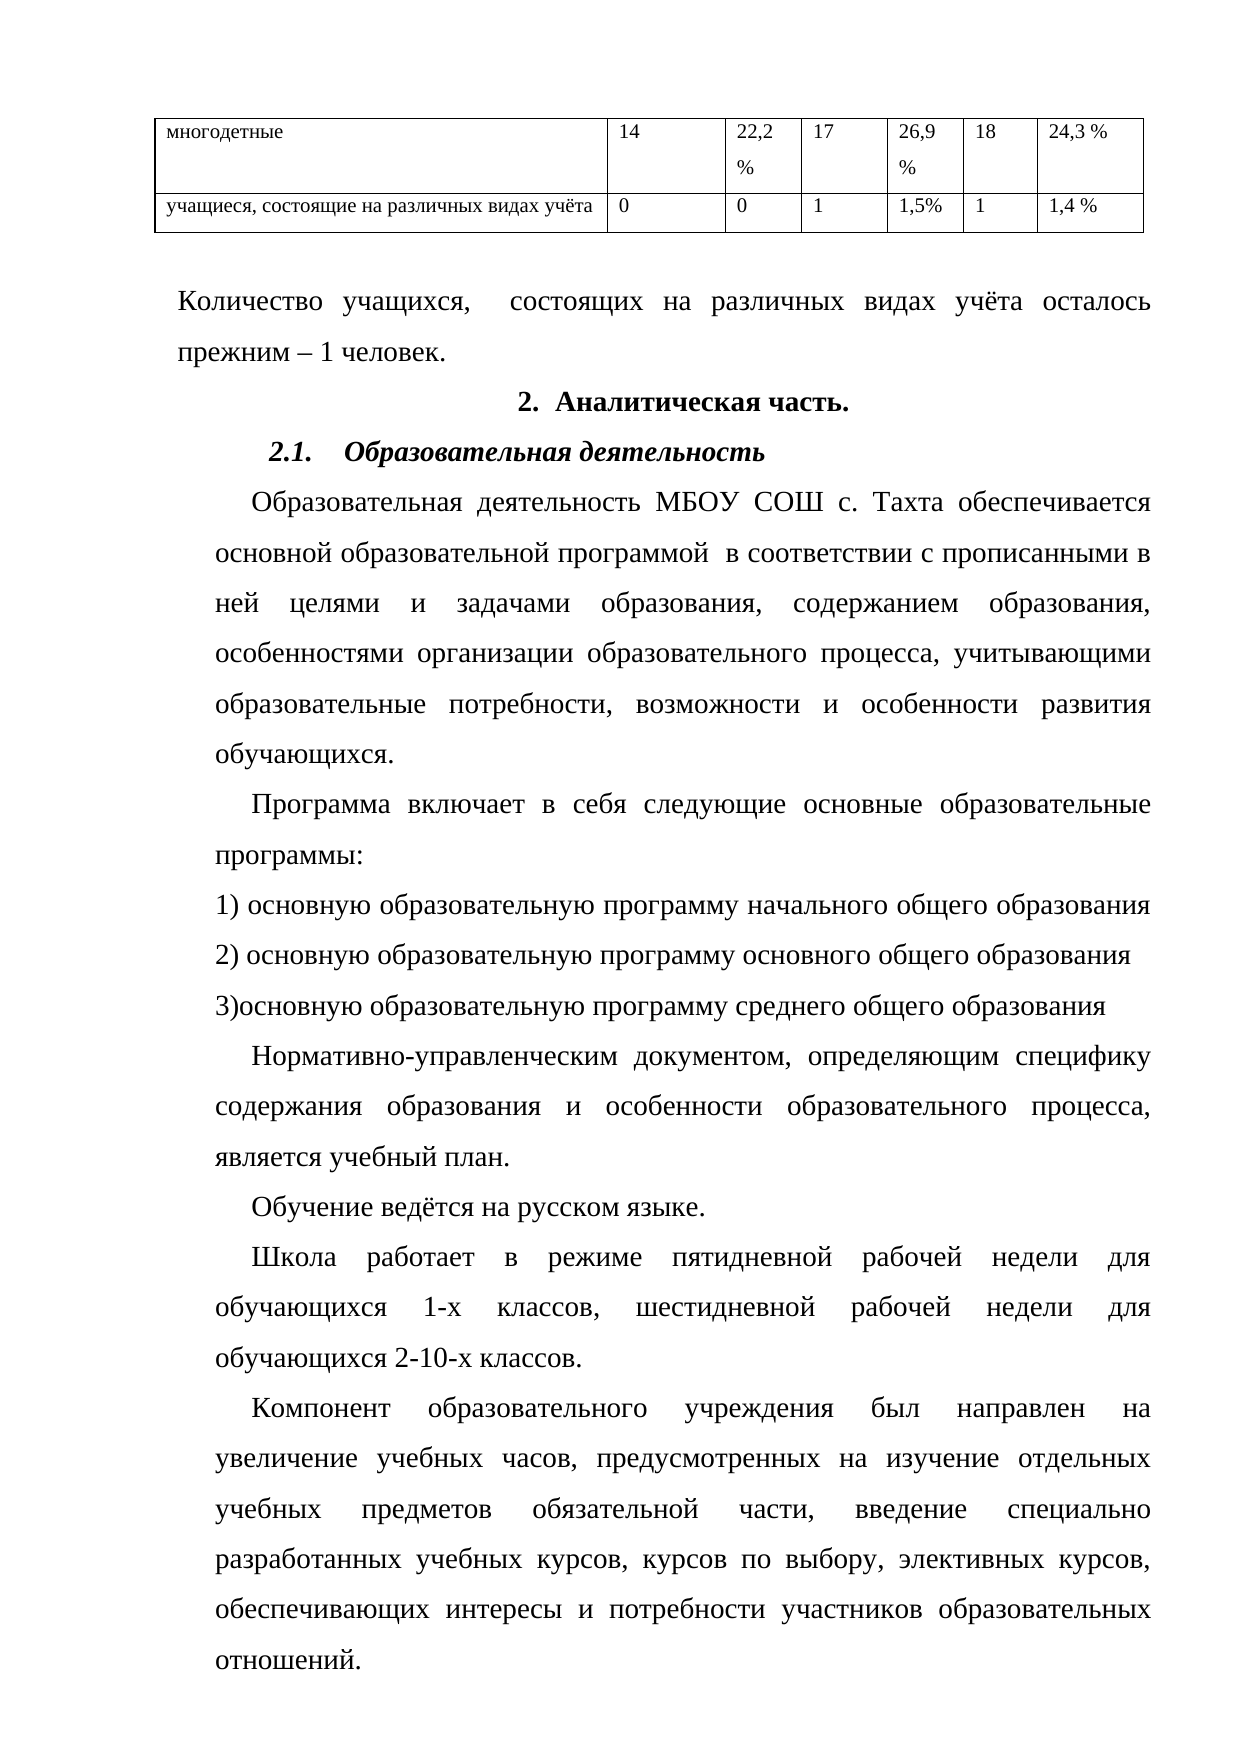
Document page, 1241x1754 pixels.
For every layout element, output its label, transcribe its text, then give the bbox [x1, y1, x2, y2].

table_cell 1,5% [888, 194, 963, 232]
table_cell 0 [608, 194, 725, 232]
table_cell 1,4 % [1038, 194, 1143, 232]
table_cell 24,3 % [1038, 119, 1143, 192]
table_cell 17 [802, 119, 887, 192]
table_cell 14 [608, 119, 725, 192]
text Нормативно-управленческим документом, определяющим специфику содержания образования и особенности образовательного процесса, является учебный план. [215, 1038, 1152, 1172]
text Программа включает в себя следующие основные образовательные программы: [215, 786, 1152, 870]
text Школа работает в режиме пятидневной рабочей недели для обучающихся 1-х классов, шестидневной рабочей недели для обучающихся 2-10-х классов. [215, 1239, 1152, 1373]
table_cell 22,2% [726, 119, 801, 192]
text Количество учащихся, состоящих на различных видах учёта осталось прежним – 1 человек. [177, 283, 1152, 367]
table_cell 26,9% [888, 119, 963, 192]
list Аналитическая часть. [215, 384, 1152, 417]
text Компонент образовательного учреждения был направлен на увеличение учебных часов, предусмотренных на изучение отдельных учебных предметов обязательной части, введение специально разработанных учебных курсов, курсов по выбору, элективных курсов, обеспечивающих интересы и потребности участников образовательных отношений. [215, 1390, 1152, 1675]
text Образовательная деятельность МБОУ СОШ с. Тахта обеспечивается основной образовательной программой в соответствии с прописанными в ней целями и задачами образования, содержанием образования, особенностями организации образовательного процесса, учитывающими образовательные потребности, возможности и особенности развития обучающихся. [215, 484, 1152, 770]
text Обучение ведётся на русском языке. [215, 1189, 1152, 1222]
text 1) основную образовательную программу начального общего образования 2) основную образовательную программу основного общего образования [215, 887, 1152, 971]
table_cell 0 [726, 194, 801, 232]
table_cell 1 [964, 194, 1037, 232]
table_cell 18 [964, 119, 1037, 192]
text 3)основную образовательную программу среднего общего образования [215, 988, 1152, 1021]
table_cell многодетные [156, 119, 607, 192]
list Образовательная деятельность [269, 434, 1152, 468]
table_cell учащиеся, состоящие на различных видах учёта [156, 194, 607, 232]
table_cell 1 [802, 194, 887, 232]
